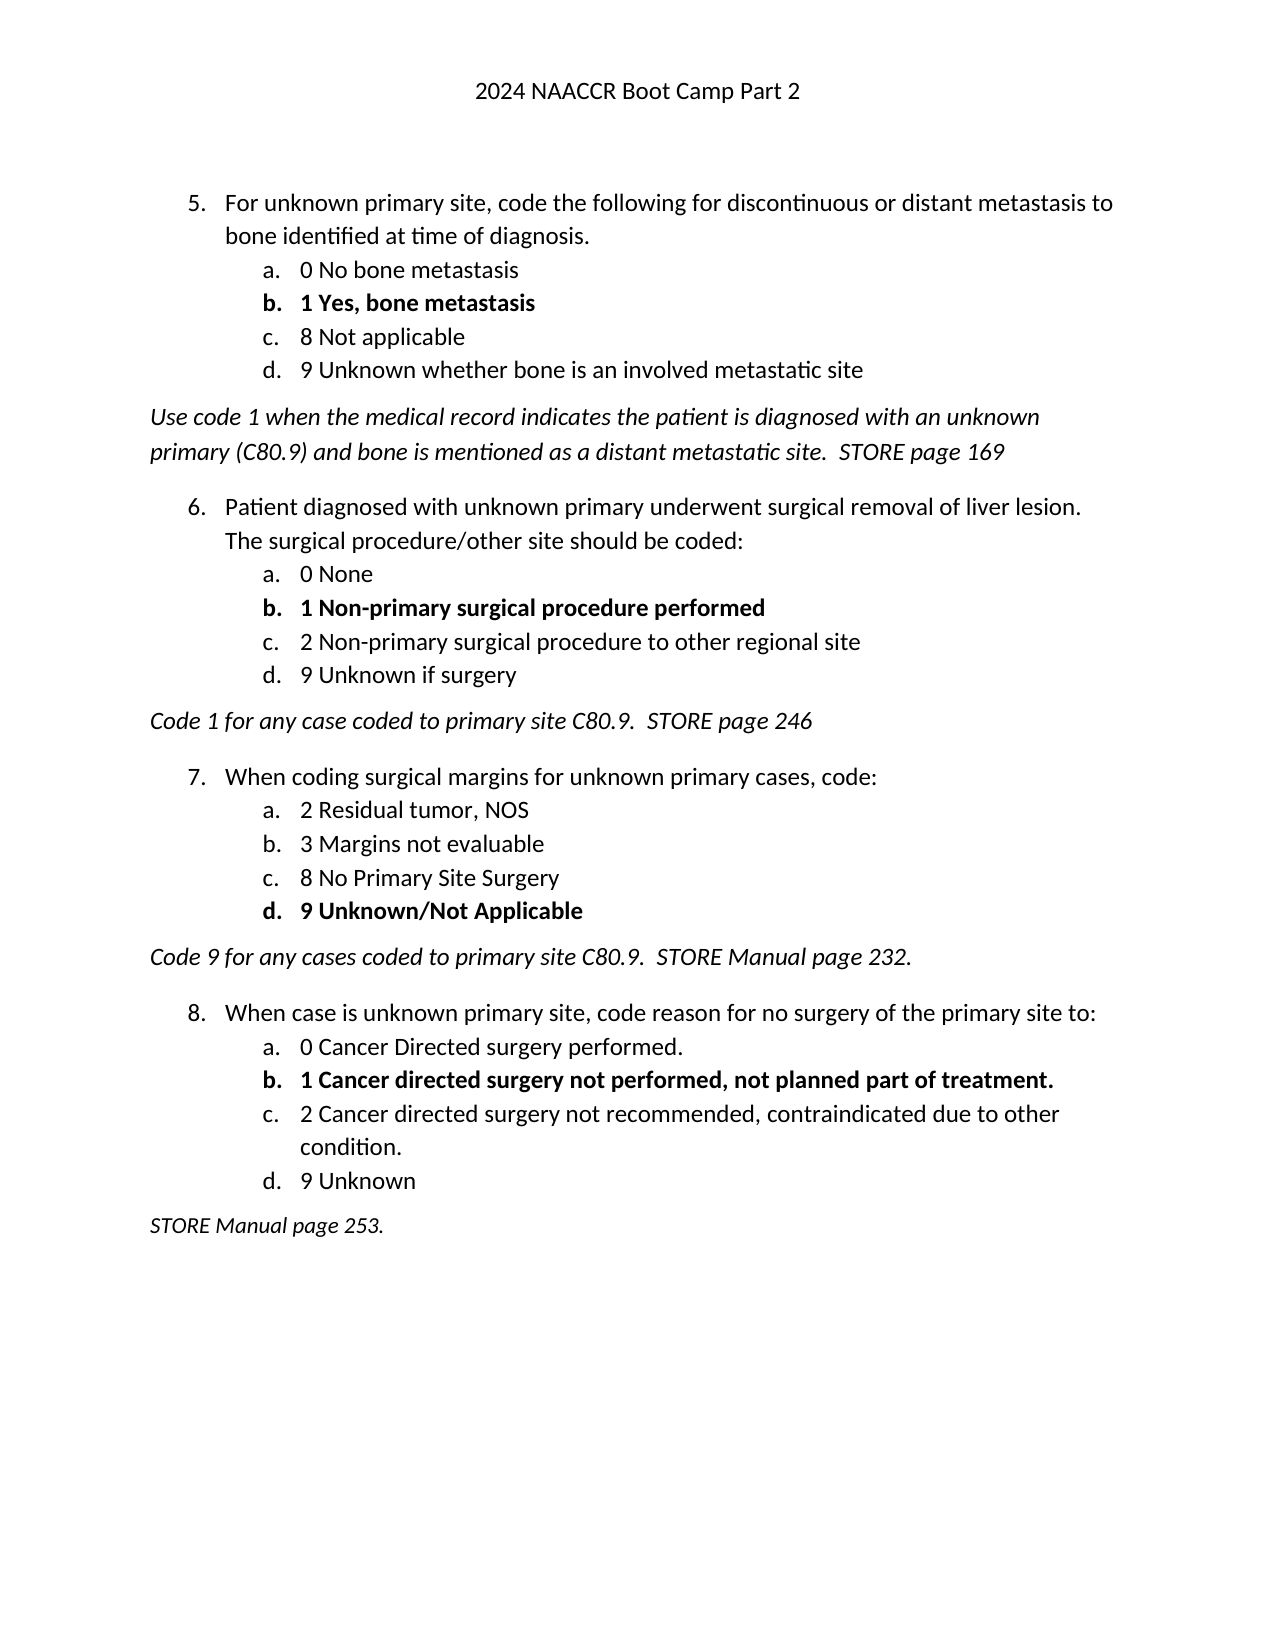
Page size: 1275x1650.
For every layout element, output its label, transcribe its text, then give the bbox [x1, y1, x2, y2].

list 0 Cancer Directed surgery performed. [262, 1031, 1125, 1061]
list 1 Cancer directed surgery not performed, not planned part of treatment. [262, 1064, 1125, 1095]
text Use code 1 when the medical record indicates the patient is diagnosed with an unknown primary (C80.9) and bone is mentioned as a distant metastatic site. STORE page 169 [150, 401, 1125, 466]
list 2 Non-primary surgical procedure to other regional site [262, 626, 1125, 656]
list 8 Not applicable [262, 321, 1125, 352]
list For unknown primary site, code the following for discontinuous or distant metastasis to bone identified at time of diagnosis. [187, 187, 1125, 251]
list 9 Unknown whether bone is an involved metastatic site [262, 354, 1125, 385]
list 9 Unknown [262, 1165, 1125, 1195]
list 0 None [262, 558, 1125, 589]
list 1 Yes, bone metastasis [262, 287, 1125, 318]
list Patient diagnosed with unknown primary underwent surgical removal of liver lesion. The surgical procedure/other site should be coded: [187, 491, 1125, 556]
text STORE Manual page 253. [150, 1211, 1125, 1239]
list 2 Residual tumor, NOS [262, 794, 1125, 825]
list When coding surgical margins for unknown primary cases, code: [187, 761, 1125, 792]
list 9 Unknown if surgery [262, 659, 1125, 690]
list 2 Cancer directed surgery not recommended, contraindicated due to other condition. [262, 1098, 1125, 1162]
list 0 No bone metastasis [262, 254, 1125, 284]
list 8 No Primary Site Surgery [262, 862, 1125, 892]
list 9 Unknown/Not Applicable [262, 895, 1125, 926]
list 3 Margins not evaluable [262, 828, 1125, 859]
list When case is unknown primary site, code reason for no surgery of the primary site to: [187, 997, 1125, 1028]
text Code 9 for any cases coded to primary site C80.9. STORE Manual page 232. [150, 941, 1125, 972]
text Code 1 for any case coded to primary site C80.9. STORE page 246 [150, 705, 1125, 736]
list 1 Non-primary surgical procedure performed [262, 592, 1125, 623]
